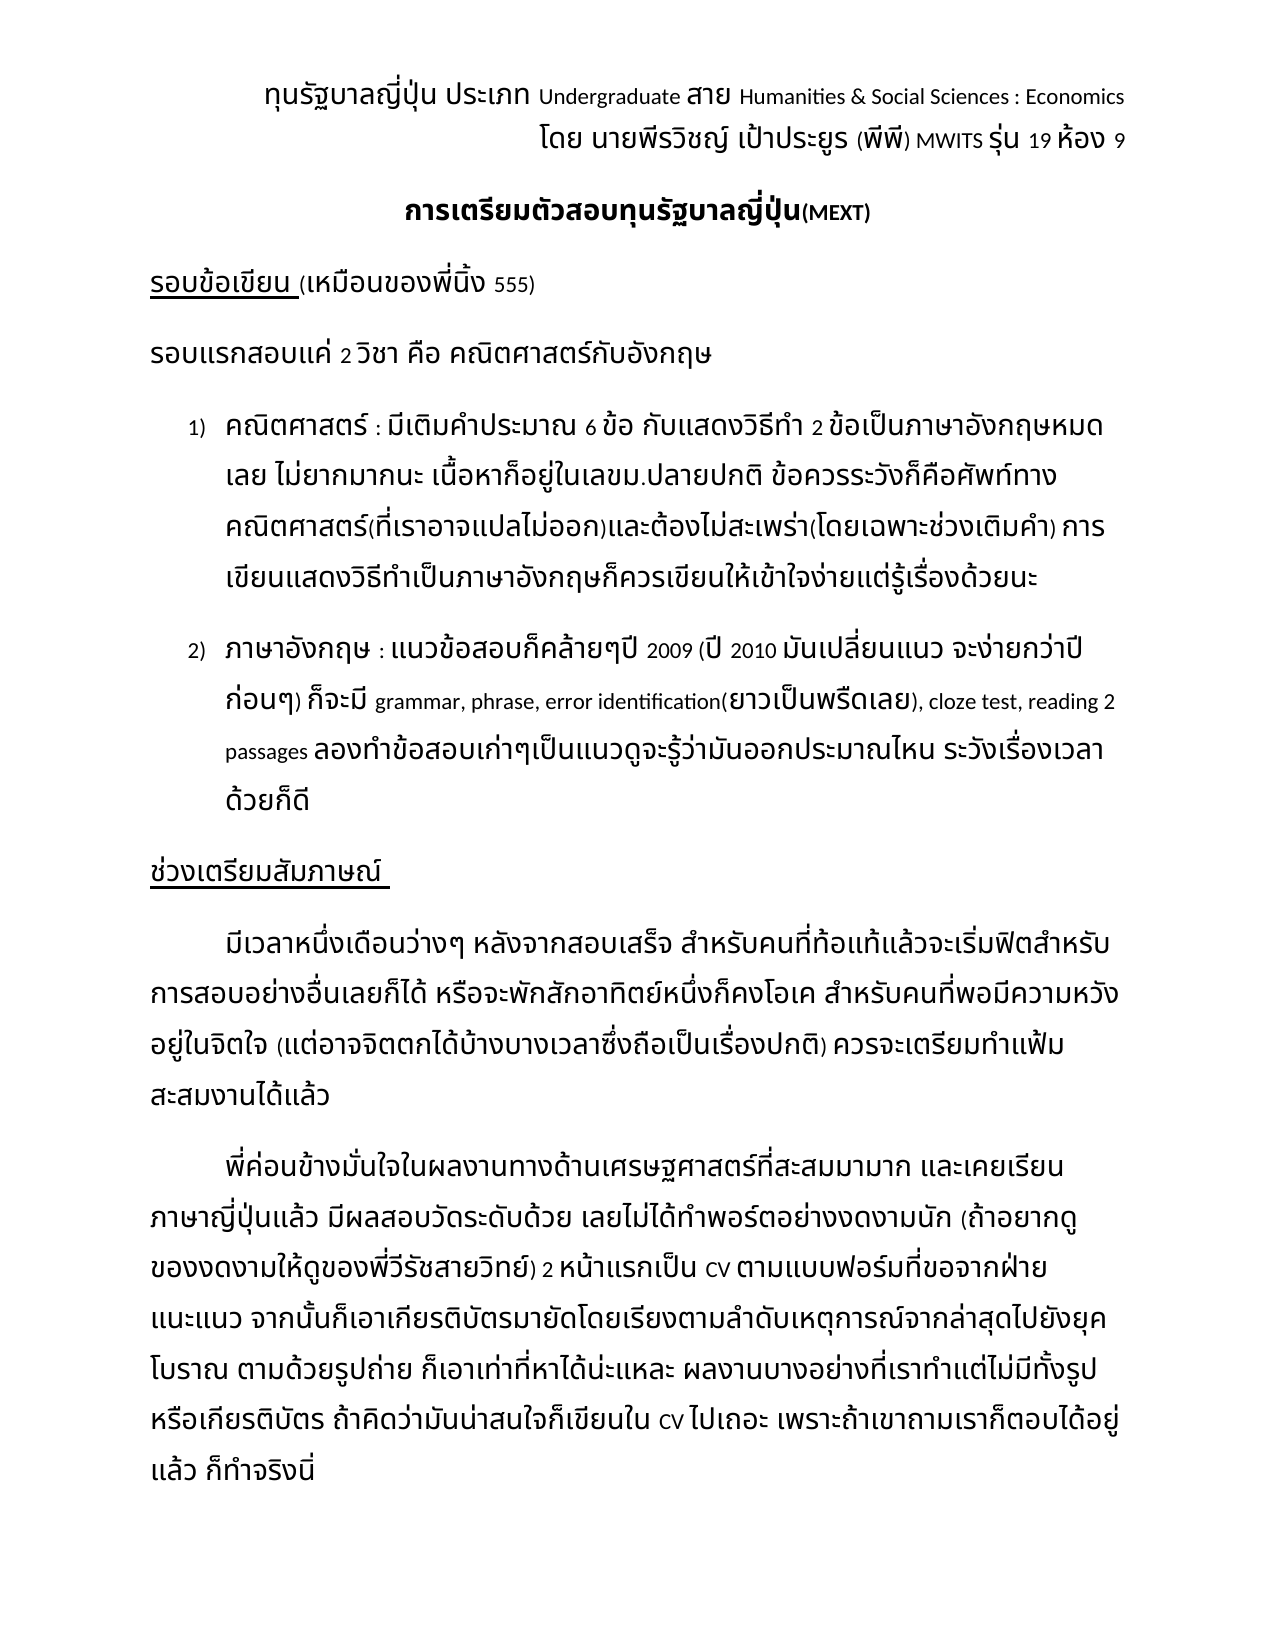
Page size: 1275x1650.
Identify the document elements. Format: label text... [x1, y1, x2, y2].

text พี่ค่อนข้างมั่นใจในผลงานทางด้านเศรษฐศาสตร์ที่สะสมมามาก และเคยเรียนภาษาญี่ปุ่นแล้ว มีผลสอบวัดระดับด้วย เลยไม่ได้ทำพอร์ตอย่างงดงามนัก (ถ้าอยากดูของงดงามให้ดูของพี่วีรัชสายวิทย์) 2 หน้าแรกเป็น CV ตามแบบฟอร์มที่ขอจากฝ่ายแนะแนว จากนั้นก็เอาเกียรติบัตรมายัดโดยเรียงตามลำดับเหตุการณ์จากล่าสุดไปยังยุคโบราณ ตามด้วยรูปถ่าย ก็เอาเท่าที่หาได้น่ะแหละ ผลงานบางอย่างที่เราทำแต่ไม่มีทั้งรูปหรือเกียรติบัตร ถ้าคิดว่ามันน่าสนใจก็เขียนใน CV ไปเถอะ เพราะถ้าเขาถามเราก็ตอบได้อยู่แล้ว ก็ทำจริงนิ่ [150, 1146, 1125, 1493]
text ช่วงเตรียมสัมภาษณ์ [150, 851, 1125, 895]
text รอบข้อเขียน (เหมือนของพี่นิ้ง 555) [150, 261, 1125, 305]
list ภาษาอังกฤษ : แนวข้อสอบก็คล้ายๆปี 2009 (ปี 2010 มันเปลี่ยนแนว จะง่ายกว่าปีก่อนๆ) ก็จะมี grammar, phrase, error identification(ยาวเป็นพรืดเลย), cloze test, reading 2 passages ลองทำข้อสอบเก่าๆเป็นแนวดูจะรู้ว่ามันออกประมาณไหน ระวังเรื่องเวลาด้วยก็ดี [187, 628, 1125, 823]
list คณิตศาสตร์ : มีเติมคำประมาณ 6 ข้อ กับแสดงวิธีทำ 2 ข้อเป็นภาษาอังกฤษหมดเลย ไม่ยากมากนะ เนื้อหาก็อยู่ในเลขม.ปลายปกติ ข้อควรระวังก็คือศัพท์ทางคณิตศาสตร์(ที่เราอาจแปลไม่ออก)และต้องไม่สะเพร่า(โดยเฉพาะช่วงเติมคำ) การเขียนแสดงวิธีทำเป็นภาษาอังกฤษก็ควรเขียนให้เข้าใจง่ายแต่รู้เรื่องด้วยนะ [187, 404, 1125, 600]
text การเตรียมตัวสอบทุนรัฐบาลญี่ปุ่น(MEXT) [150, 190, 1125, 234]
text รอบแรกสอบแค่ 2 วิชา คือ คณิตศาสตร์กับอังกฤษ [150, 333, 1125, 377]
text มีเวลาหนึ่งเดือนว่างๆ หลังจากสอบเสร็จ สำหรับคนที่ท้อแท้แล้วจะเริ่มฟิตสำหรับการสอบอย่างอื่นเลยก็ได้ หรือจะพักสักอาทิตย์หนึ่งก็คงโอเค สำหรับคนที่พอมีความหวังอยู่ในจิตใจ (แต่อาจจิตตกได้บ้างบางเวลาซึ่งถือเป็นเรื่องปกติ) ควรจะเตรียมทำแฟ้มสะสมงานได้แล้ว [150, 922, 1125, 1118]
